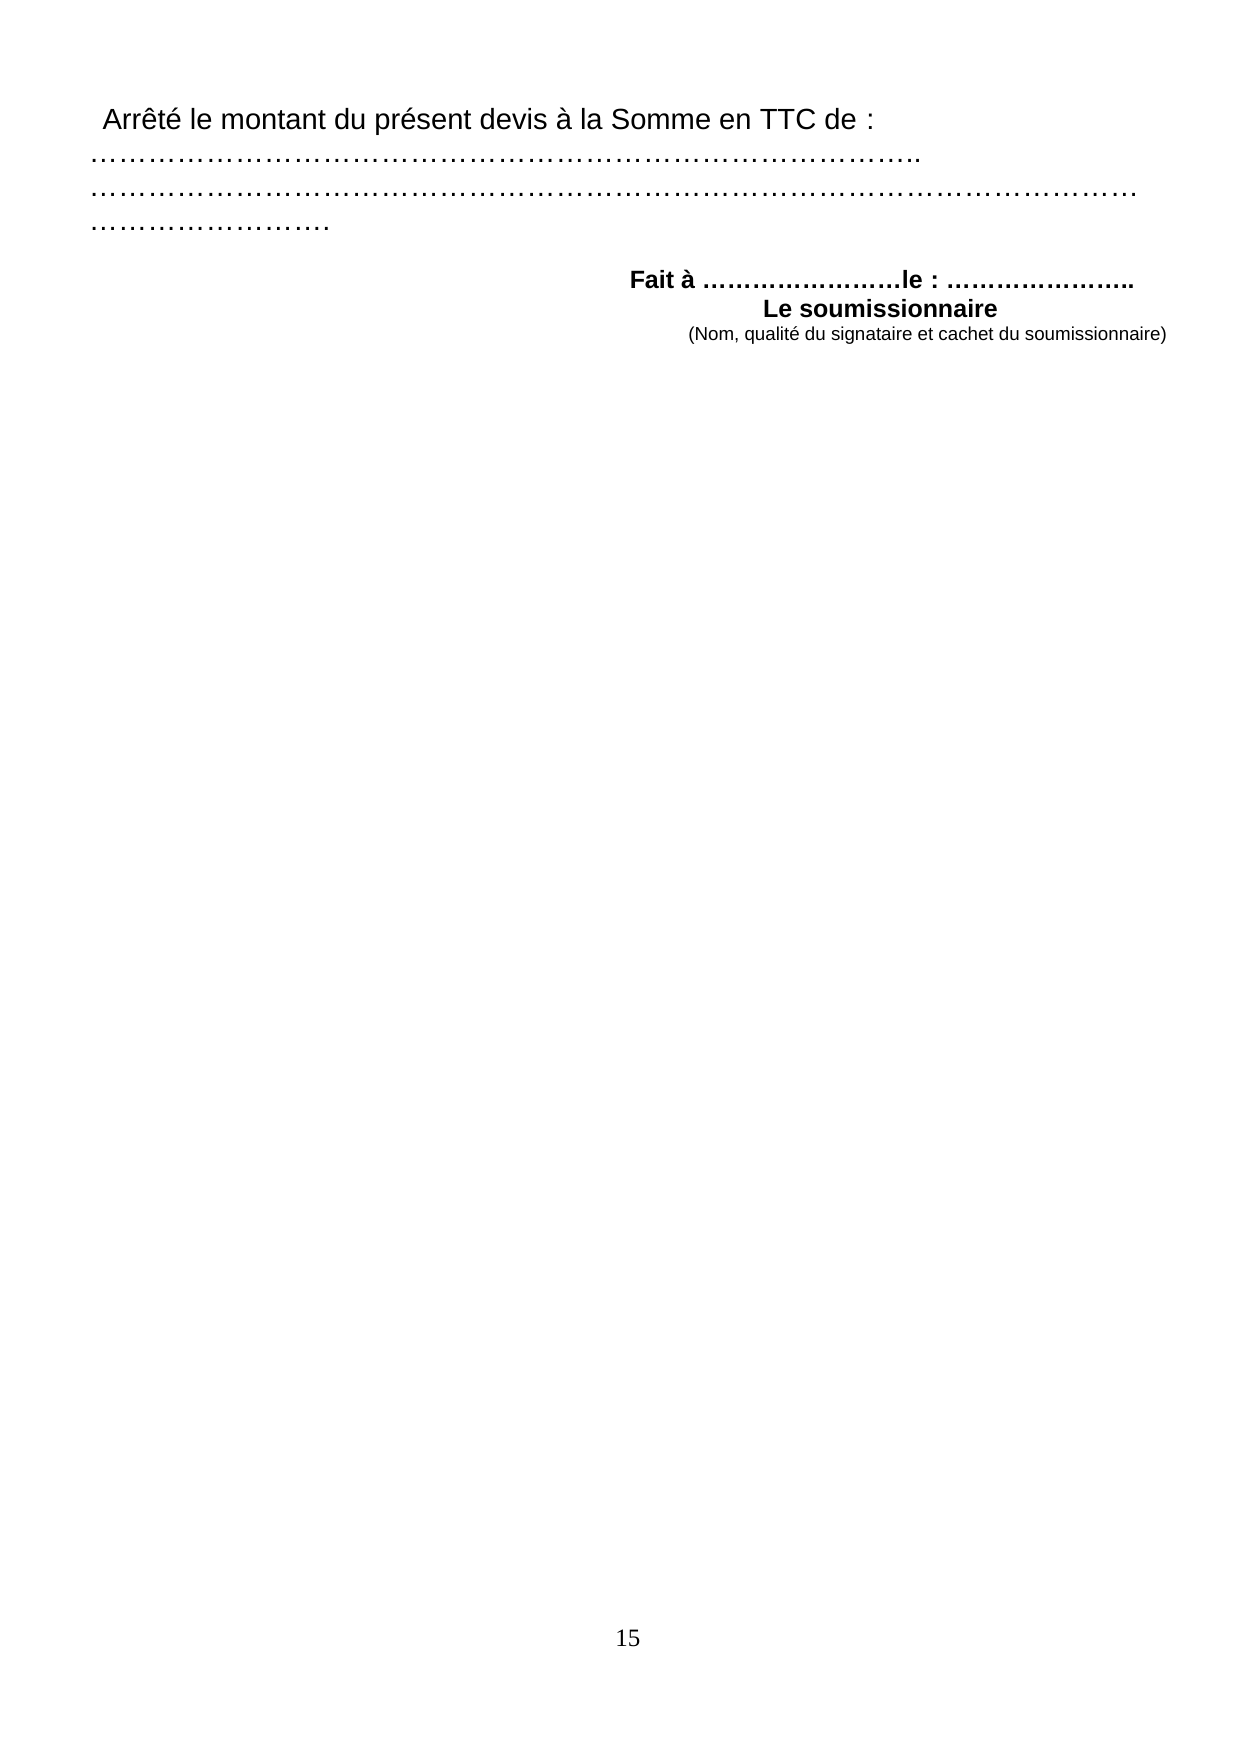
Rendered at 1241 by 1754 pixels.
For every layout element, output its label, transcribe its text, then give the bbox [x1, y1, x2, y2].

text (Nom, qualité du signataire et cachet du soumissionnaire) [236, 322, 1167, 344]
text Arrêté le montant du présent devis à la Somme en TTC de : [29, 102, 1167, 135]
text Le soumissionnaire [89, 293, 1167, 322]
text …………………………………………………………………………..……………………………………………………………………………………………………………………. [89, 135, 1167, 236]
text Fait à ……………………le : ………………….. [89, 265, 1167, 293]
